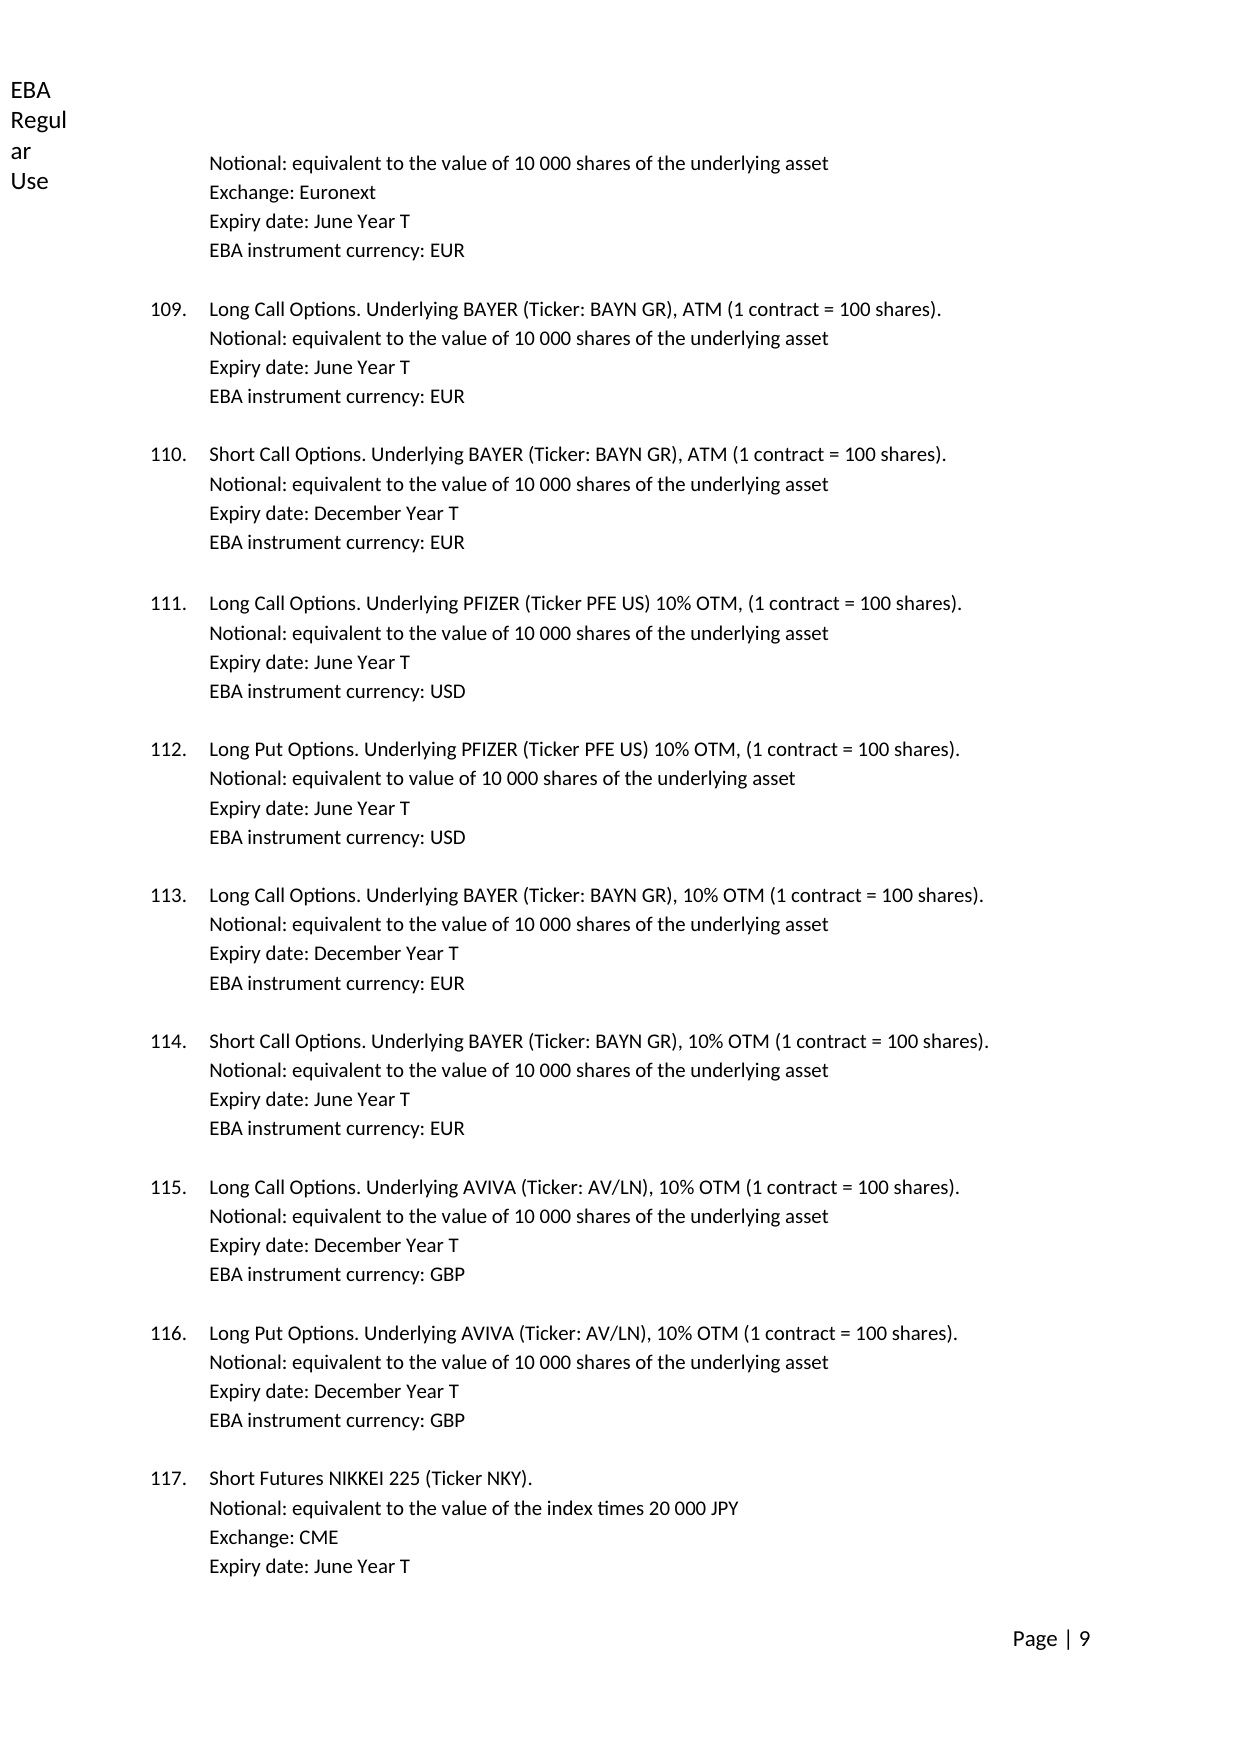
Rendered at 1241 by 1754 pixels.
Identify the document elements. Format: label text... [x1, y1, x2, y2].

list EBA instrument currency: GBP [209, 1261, 1090, 1287]
list Expiry date: June Year T [209, 354, 1090, 379]
list Notional: equivalent to value of 10 000 shares of the underlying asset [209, 766, 1090, 791]
list Expiry date: June Year T [209, 649, 1090, 674]
list EBA instrument currency: GBP [209, 1407, 1090, 1433]
list Long Call Options. Underlying BAYER (Ticker: BAYN GR), ATM (1 contract = 100 shares). [150, 296, 1090, 321]
list EBA instrument currency: EUR [209, 529, 1090, 554]
list EBA instrument currency: EUR [209, 237, 1090, 263]
list Expiry date: December Year T [209, 1378, 1090, 1403]
list Long Call Options. Underlying BAYER (Ticker: BAYN GR), 10% OTM (1 contract = 100 shares). [150, 882, 1090, 908]
list Long Put Options. Underlying AVIVA (Ticker: AV/LN), 10% OTM (1 contract = 100 shares). [150, 1320, 1090, 1345]
list Expiry date: December Year T [209, 500, 1090, 525]
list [209, 150, 1090, 175]
list Long Put Options. Underlying PFIZER (Ticker PFE US) 10% OTM, (1 contract = 100 shares). [150, 736, 1090, 762]
list Notional: equivalent to the value of 10 000 shares of the underlying asset [209, 620, 1090, 645]
list Long Call Options. Underlying AVIVA (Ticker: AV/LN), 10% OTM (1 contract = 100 shares). [150, 1174, 1090, 1199]
list EBA instrument currency: EUR [209, 970, 1090, 995]
list EBA instrument currency: EUR [209, 1116, 1090, 1141]
list Notional: equivalent to the value of the index times 20 000 JPY [209, 1495, 1090, 1520]
list Short Call Options. Underlying BAYER (Ticker: BAYN GR), 10% OTM (1 contract = 100 shares). [150, 1028, 1090, 1053]
list Long Call Options. Underlying PFIZER (Ticker PFE US) 10% OTM, (1 contract = 100 shares). [150, 591, 1090, 616]
list Expiry date: December Year T [209, 941, 1090, 966]
list EBA instrument currency: USD [209, 678, 1090, 703]
list Short Futures NIKKEI 225 (Ticker NKY). [150, 1466, 1090, 1491]
list Notional: equivalent to the value of 10 000 shares of the underlying asset [209, 1057, 1090, 1083]
list Expiry date: June Year T [209, 208, 1090, 234]
list Notional: equivalent to the value of 10 000 shares of the underlying asset [209, 1203, 1090, 1228]
list Notional: equivalent to the value of 10 000 shares of the underlying asset [209, 911, 1090, 937]
list Exchange: Euronext [209, 179, 1090, 204]
list Expiry date: June Year T [209, 1086, 1090, 1112]
list Notional: equivalent to the value of 10 000 shares of the underlying asset [209, 471, 1090, 496]
list EBA instrument currency: EUR [209, 383, 1090, 409]
list Expiry date: December Year T [209, 1232, 1090, 1258]
list Exchange: CME [209, 1524, 1090, 1549]
list Expiry date: June Year T [209, 1553, 1090, 1578]
list Notional: equivalent to the value of 10 000 shares of the underlying asset [209, 325, 1090, 350]
list Expiry date: June Year T [209, 795, 1090, 820]
list Notional: equivalent to the value of 10 000 shares of the underlying asset [209, 1349, 1090, 1374]
list Short Call Options. Underlying BAYER (Ticker: BAYN GR), ATM (1 contract = 100 shares). [150, 442, 1090, 467]
list EBA instrument currency: USD [209, 824, 1090, 849]
